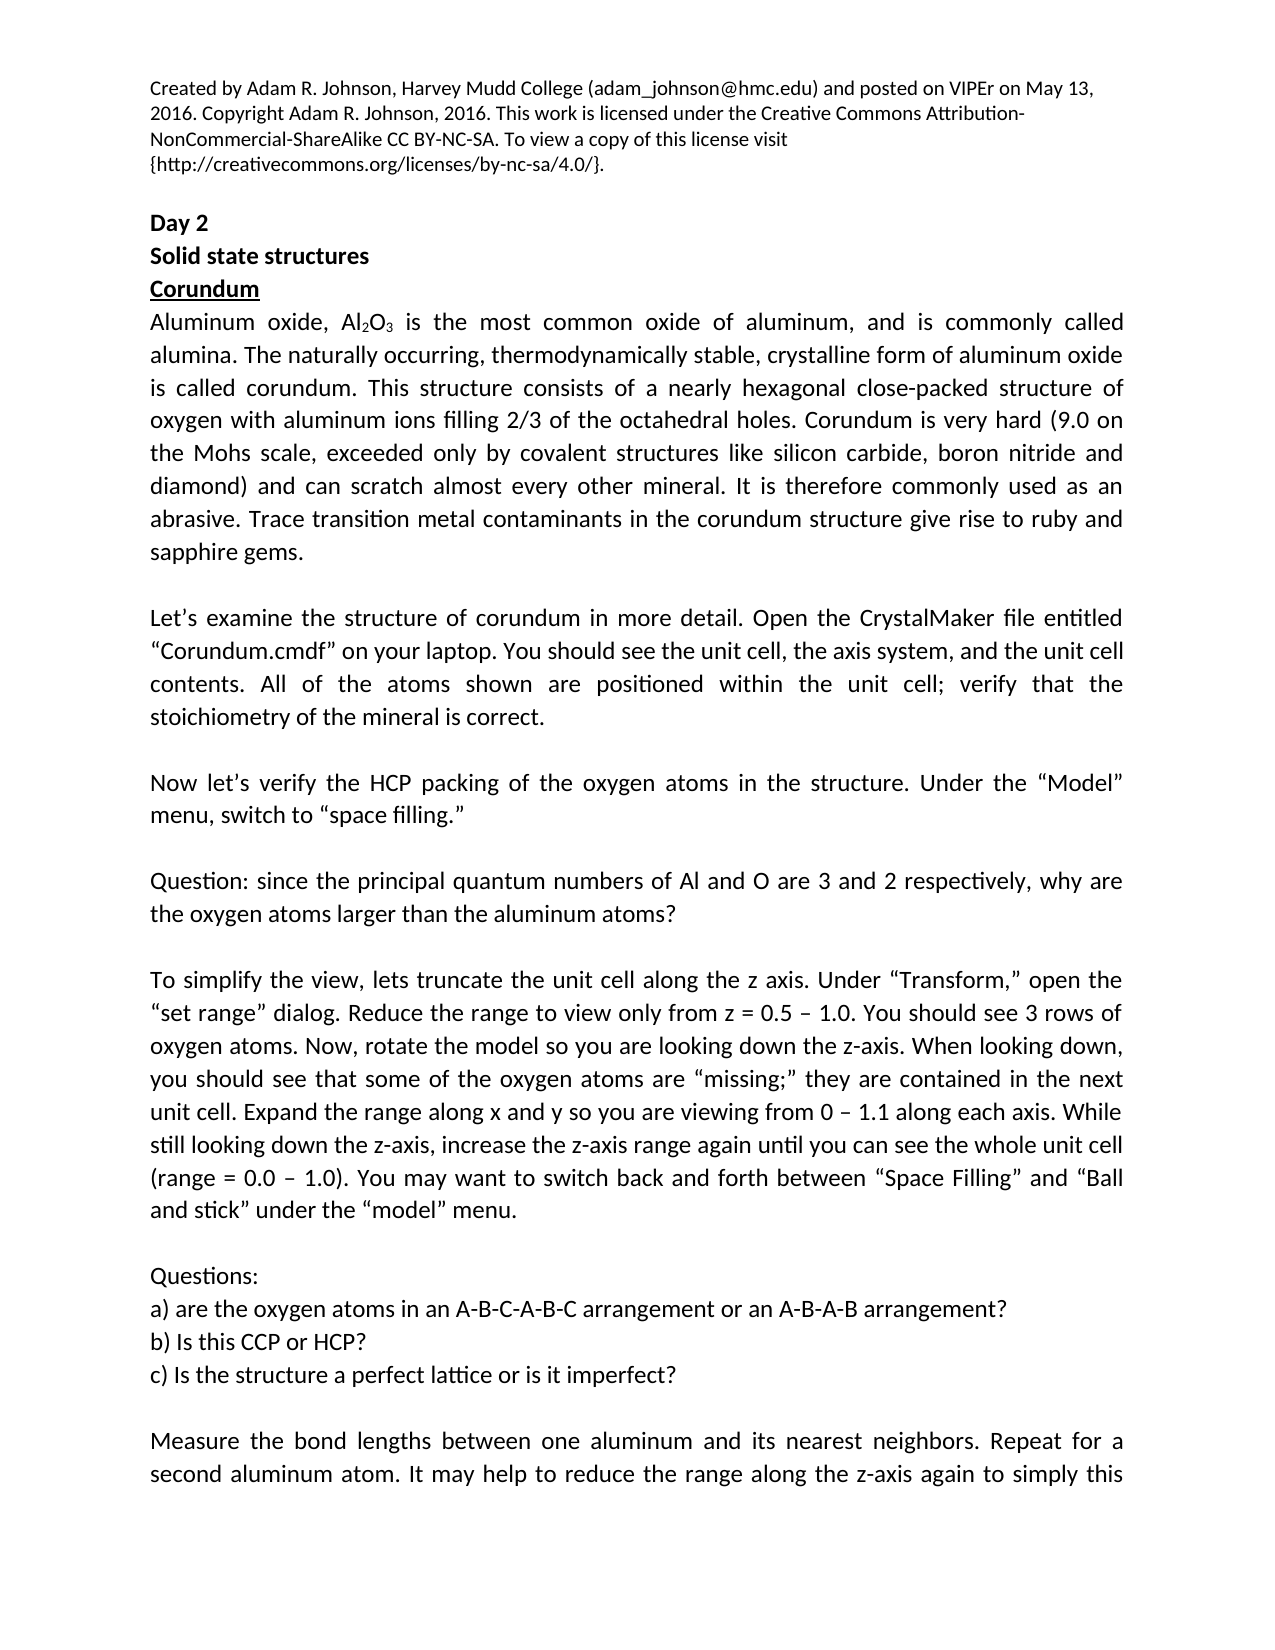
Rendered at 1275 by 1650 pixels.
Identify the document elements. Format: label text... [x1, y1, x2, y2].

text Let’s examine the structure of corundum in more detail. Open the CrystalMaker file entitled “Corundum.cmdf” on your laptop. You should see the unit cell, the axis system, and the unit cell contents. All of the atoms shown are positioned within the unit cell; verify that the stoichiometry of the mineral is correct. [150, 602, 1125, 731]
text Now let’s verify the HCP packing of the oxygen atoms in the structure. Under the “Model” menu, switch to “space filling.” [150, 767, 1125, 830]
text Solid state structures [150, 240, 1125, 271]
text Corundum [150, 273, 1125, 303]
text To simplify the view, lets truncate the unit cell along the z axis. Under “Transform,” open the “set range” dialog. Reduce the range to view only from z = 0.5 – 1.0. You should see 3 rows of oxygen atoms. Now, rotate the model so you are looking down the z-axis. When looking down, you should see that some of the oxygen atoms are “missing;” they are contained in the next unit cell. Expand the range along x and y so you are viewing from 0 – 1.1 along each axis. While still looking down the z-axis, increase the z-axis range again until you can see the whole unit cell (range = 0.0 – 1.0). You may want to switch back and forth between “Space Filling” and “Ball and stick” under the “model” menu. [150, 964, 1125, 1225]
text b) Is this CCP or HCP? [150, 1326, 1125, 1357]
text a) are the oxygen atoms in an A-B-C-A-B-C arrangement or an A-B-A-B arrangement? [150, 1293, 1125, 1324]
text Aluminum oxide, Al2O3 is the most common oxide of aluminum, and is commonly called alumina. The naturally occurring, thermodynamically stable, crystalline form of aluminum oxide is called corundum. This structure consists of a nearly hexagonal close-packed structure of oxygen with aluminum ions filling 2/3 of the octahedral holes. Corundum is very hard (9.0 on the Mohs scale, exceeded only by covalent structures like silicon carbide, boron nitride and diamond) and can scratch almost every other mineral. It is therefore commonly used as an abrasive. Trace transition metal contaminants in the corundum structure give rise to ruby and sapphire gems. [150, 306, 1125, 567]
text c) Is the structure a perfect lattice or is it imperfect? [150, 1359, 1125, 1390]
text Question: since the principal quantum numbers of Al and O are 3 and 2 respectively, why are the oxygen atoms larger than the aluminum atoms? [150, 866, 1125, 929]
text Questions: [150, 1261, 1125, 1291]
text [150, 1425, 1125, 1488]
text Day 2 [150, 207, 1125, 238]
